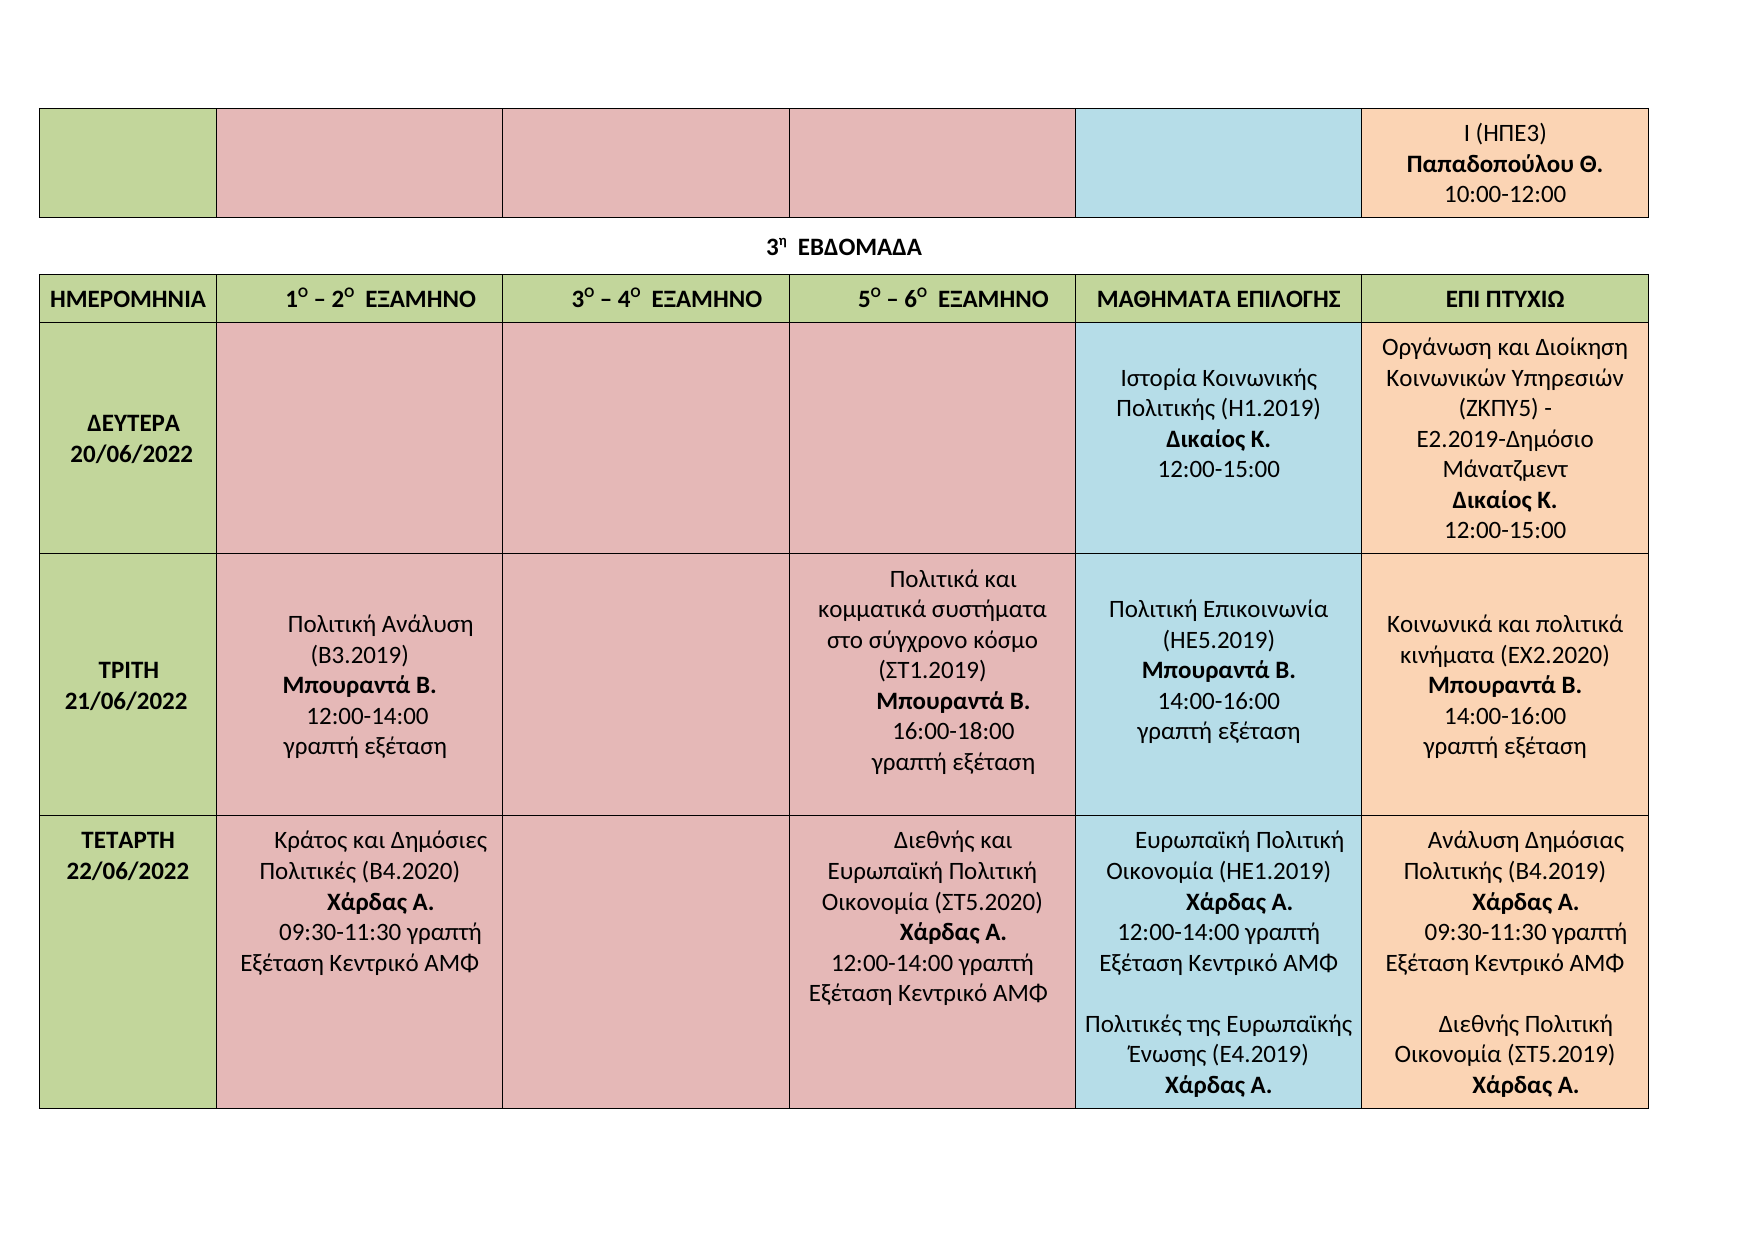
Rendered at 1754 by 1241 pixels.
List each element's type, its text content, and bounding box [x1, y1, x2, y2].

table_cell [503, 816, 789, 1108]
table_header ΗΜΕΡΟΜΗΝΙΑ [40, 275, 216, 322]
table_cell Ιστορία Κοινωνικής Πολιτικής (Η1.2019) Δικαίος Κ. 12:00-15:00 [1076, 323, 1361, 553]
table_cell [1076, 109, 1361, 217]
table_cell ΤΡΙΤΗ 21/06/2022 [40, 554, 216, 815]
table_cell ΤΕΤΑΡΤΗ 22/06/2022 [40, 816, 216, 1108]
table_cell [217, 323, 502, 553]
table_cell Οργάνωση και Διοίκηση Κοινωνικών Υπηρεσιών (ΖΚΠΥ5) - Ε2.2019-Δημόσιο Μάνατζμεντ Δικαίος Κ. 12:00-15:00 [1362, 323, 1648, 553]
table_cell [1362, 109, 1648, 217]
table_cell Κοινωνικά και πολιτικά κινήματα (ΕΧ2.2020) Μπουραντά Β. 14:00-16:00 γραπτή εξέταση [1362, 554, 1648, 815]
table_cell [503, 109, 789, 217]
table_header ΜΑΘΗΜΑΤΑ ΕΠΙΛΟΓΗΣ [1076, 275, 1361, 322]
table_cell Πολιτική Ανάλυση (Β3.2019) Μπουραντά Β. 12:00-14:00 γραπτή εξέταση [217, 554, 502, 815]
table_cell ΔΕΥΤΕΡΑ 20/06/2022 [40, 323, 216, 553]
text 3η ΕΒΔΟΜΑΔΑ [37, 231, 1650, 261]
table_header 1Ο – 2Ο ΕΞΑΜΗΝΟ [217, 275, 502, 322]
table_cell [40, 109, 216, 217]
table_cell [217, 109, 502, 217]
table_header 3Ο – 4Ο ΕΞΑΜΗΝΟ [503, 275, 789, 322]
table_header 5Ο – 6Ο ΕΞΑΜΗΝΟ [790, 275, 1075, 322]
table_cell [1076, 816, 1361, 1108]
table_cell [217, 816, 502, 1108]
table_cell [1362, 816, 1648, 1108]
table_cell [790, 816, 1075, 1108]
table_cell Πολιτικά και κομματικά συστήματα στο σύγχρονο κόσμο (ΣΤ1.2019) Μπουραντά Β. 16:00-18:00 γραπτή εξέταση [790, 554, 1075, 815]
table_cell [790, 109, 1075, 217]
table_header ΕΠΙ ΠΤΥΧΙΩ [1362, 275, 1648, 322]
table_cell [790, 323, 1075, 553]
table_cell [503, 323, 789, 553]
table_cell Πολιτική Επικοινωνία (ΗΕ5.2019) Μπουραντά Β. 14:00-16:00 γραπτή εξέταση [1076, 554, 1361, 815]
table_cell [503, 554, 789, 815]
